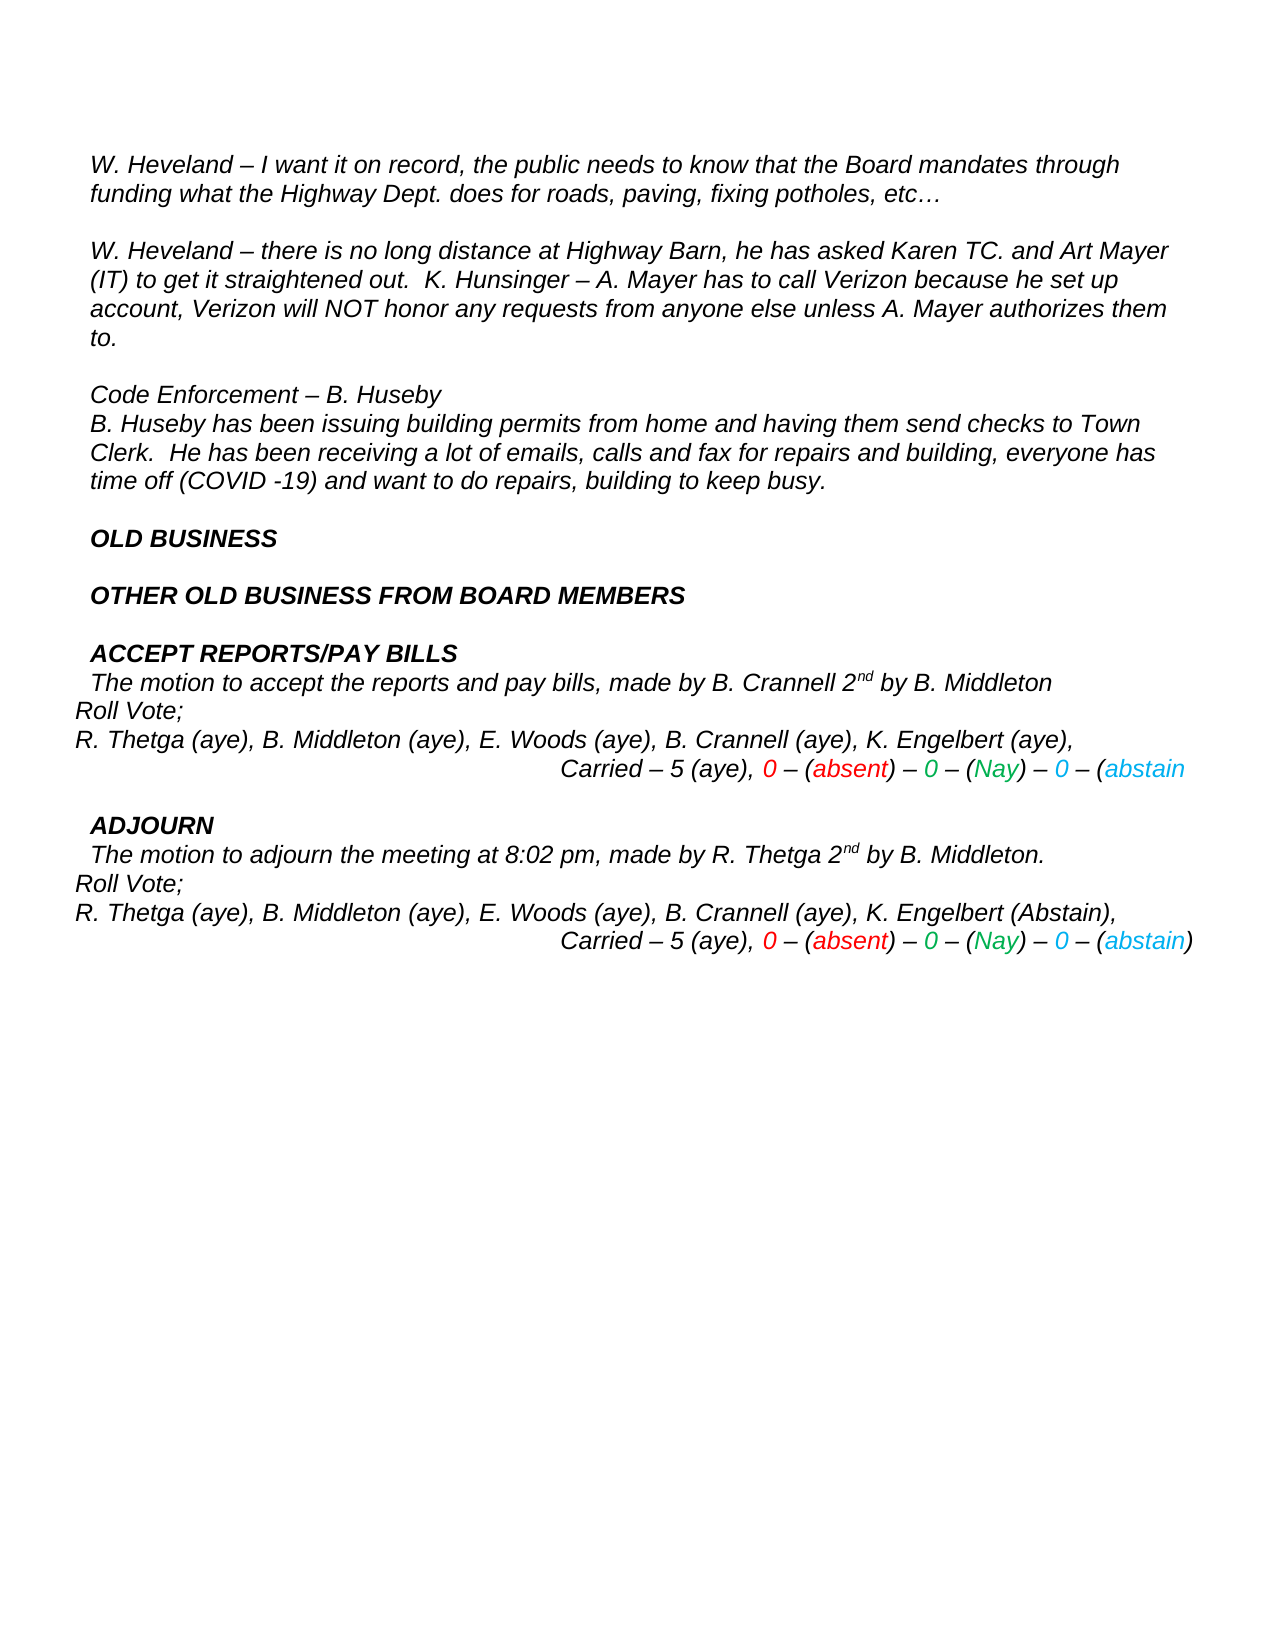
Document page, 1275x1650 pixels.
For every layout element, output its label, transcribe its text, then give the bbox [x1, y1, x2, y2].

text The motion to accept the reports and pay bills, made by B. Crannell 2nd by B. Middleton [90, 667, 1185, 696]
text OLD BUSINESS [90, 524, 1185, 552]
text Roll Vote; [75, 869, 1275, 897]
text ADJOURN [90, 811, 1185, 840]
text R. Thetga (aye), B. Middleton (aye), E. Woods (aye), B. Crannell (aye), K. Engelbert (Abstain), [75, 897, 1275, 926]
text W. Heveland – I want it on record, the public needs to know that the Board mandates through funding what the Highway Dept. does for roads, paving, fixing potholes, etc… [90, 150, 1185, 207]
text B. Huseby has been issuing building permits from home and having them send checks to Town Clerk. He has been receiving a lot of emails, calls and fax for repairs and building, everyone has time off (COVID -19) and want to do repairs, building to keep busy. [90, 409, 1185, 495]
text Carried – 5 (aye), 0 – (absent) – 0 – (Nay) – 0 – (abstain [75, 754, 1275, 782]
text Carried – 5 (aye), 0 – (absent) – 0 – (Nay) – 0 – (abstain) [75, 926, 1275, 955]
text OTHER OLD BUSINESS FROM BOARD MEMBERS [90, 581, 1185, 610]
text W. Heveland – there is no long distance at Highway Barn, he has asked Karen TC. and Art Mayer (IT) to get it straightened out. K. Hunsinger – A. Mayer has to call Verizon because he set up account, Verizon will NOT honor any requests from anyone else unless A. Mayer authorizes them to. [90, 236, 1185, 351]
text Roll Vote; [75, 696, 1275, 725]
text Code Enforcement – B. Huseby [90, 380, 1185, 409]
text The motion to adjourn the meeting at 8:02 pm, made by R. Thetga 2nd by B. Middleton. [90, 840, 1185, 869]
text ACCEPT REPORTS/PAY BILLS [90, 639, 1185, 667]
text R. Thetga (aye), B. Middleton (aye), E. Woods (aye), B. Crannell (aye), K. Engelbert (aye), [75, 725, 1275, 754]
